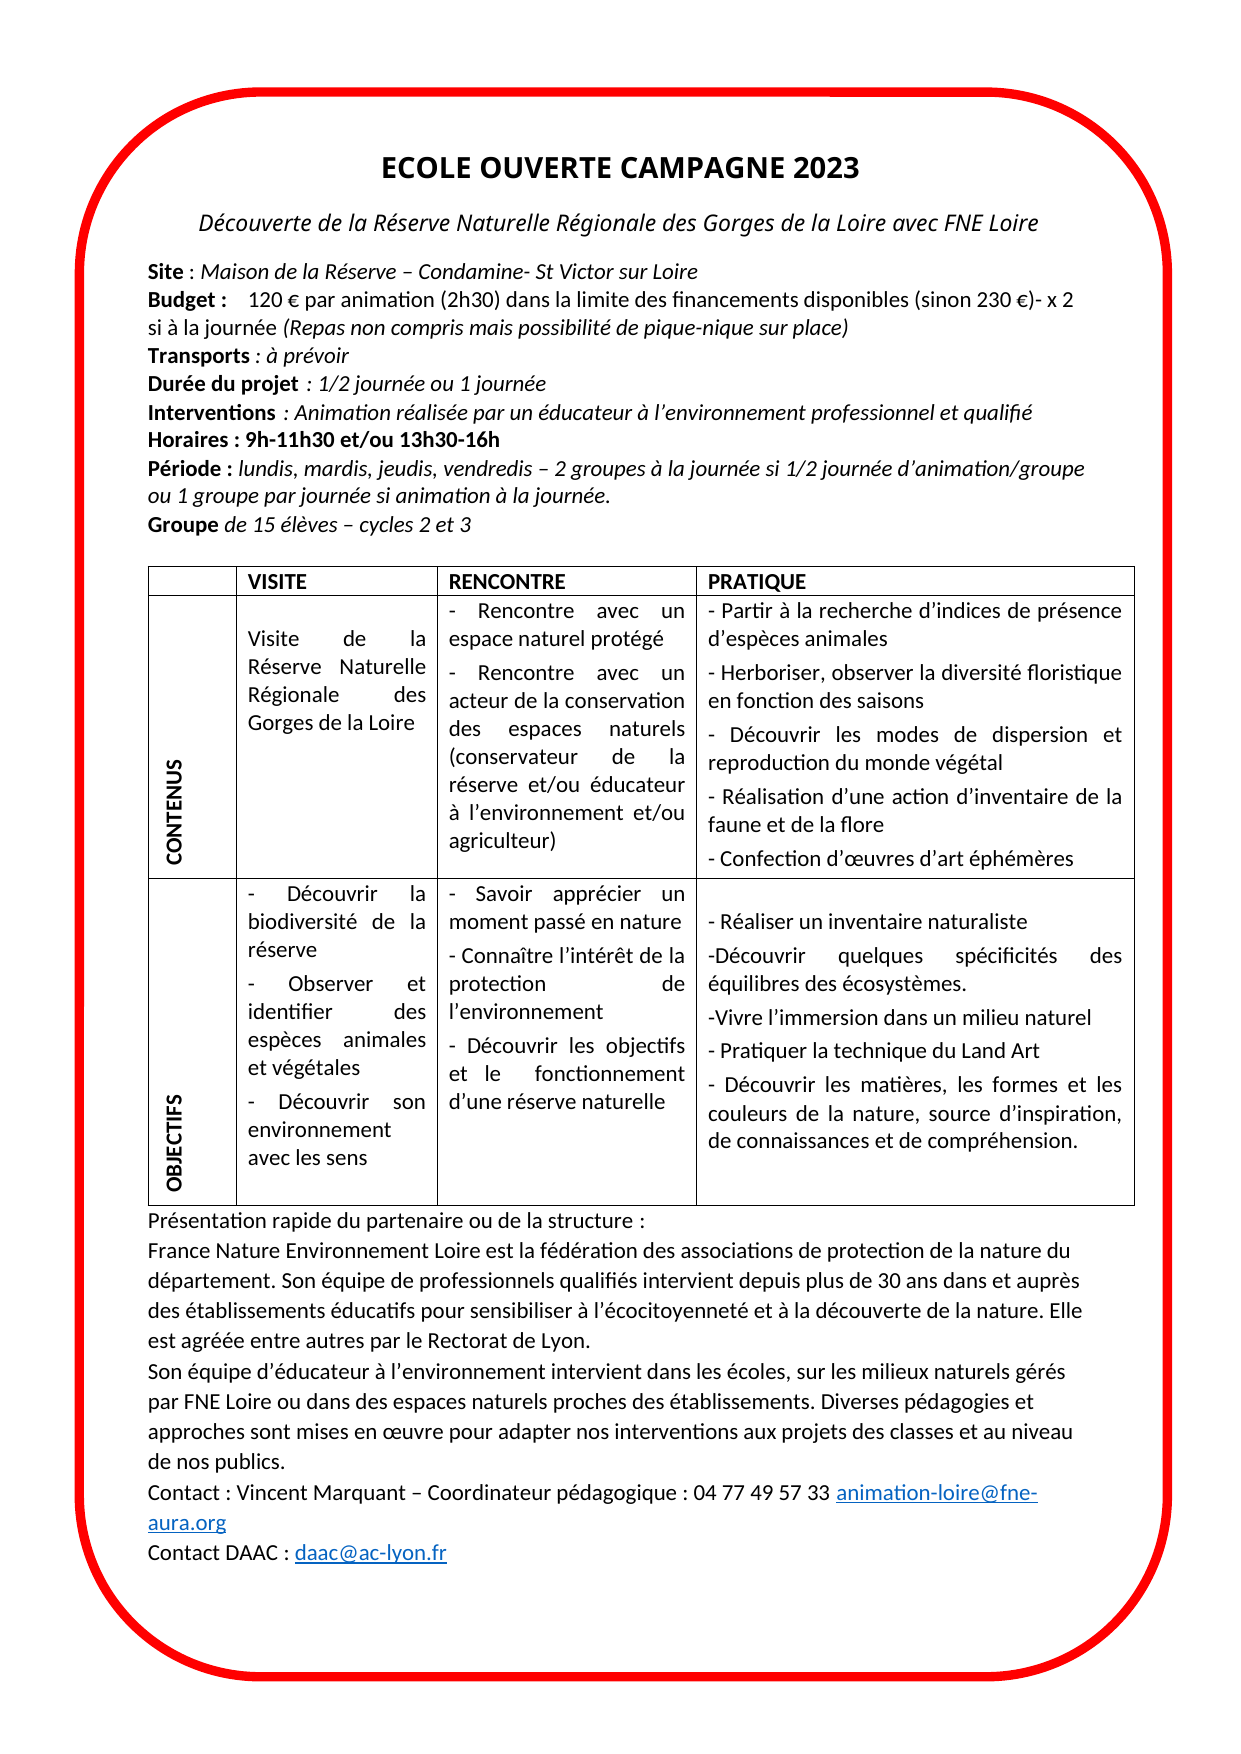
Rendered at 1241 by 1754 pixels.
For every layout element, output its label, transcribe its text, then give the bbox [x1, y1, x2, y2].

text Groupe de 15 élèves – cycles 2 et 3 [148, 510, 1093, 538]
table_cell Visite de la Réserve Naturelle Régionale des Gorges de la Loire [237, 596, 437, 878]
text Budget : 120 € par animation (2h30) dans la limite des financements disponibles (sinon 230 €)- x 2 si à la journée (Repas non compris mais possibilité de pique-nique sur place) [148, 286, 1093, 342]
text Découverte de la Réserve Naturelle Régionale des Gorges de la Loire avec FNE Loire [148, 207, 1093, 238]
text ECOLE OUVERTE CAMPAGNE 2023 [148, 148, 1093, 187]
table_header VISITE [237, 567, 437, 595]
table_header RENCONTRE [438, 567, 696, 595]
text Période : lundis, mardis, jeudis, vendredis – 2 groupes à la journée si 1/2 journée d’animation/groupe ou 1 groupe par journée si animation à la journée. [148, 454, 1093, 510]
table_cell - Découvrir la biodiversité de la réserve - Observer et identifier des espèces animales et végétales - Découvrir son environnement avec les sens [237, 879, 437, 1205]
table_header [149, 567, 236, 595]
text Transports : à prévoir [148, 342, 1093, 369]
table_cell OBJECTIFS [149, 879, 236, 1205]
text Présentation rapide du partenaire ou de la structure : [148, 1206, 1093, 1234]
text Durée du projet : 1/2 journée ou 1 journée [148, 369, 1093, 398]
text Son équipe d’éducateur à l’environnement intervient dans les écoles, sur les milieux naturels gérés par FNE Loire ou dans des espaces naturels proches des établissements. Diverses pédagogies et approches sont mises en œuvre pour adapter nos interventions aux projets des classes et au niveau de nos publics. [148, 1357, 1093, 1476]
table_cell - Réaliser un inventaire naturaliste -Découvrir quelques spécificités des équilibres des écosystèmes. -Vivre l’immersion dans un milieu naturel - Pratiquer la technique du Land Art - Découvrir les matières, les formes et les couleurs de la nature, source d’inspiration, de connaissances et de compréhension. [697, 879, 1134, 1205]
table_cell CONTENUS [149, 596, 236, 878]
text Contact DAAC : daac@ac-lyon.fr [148, 1538, 1093, 1566]
text Site : Maison de la Réserve – Condamine- St Victor sur Loire [148, 257, 1093, 286]
text Interventions : Animation réalisée par un éducateur à l’environnement professionnel et qualifié [148, 398, 1093, 426]
table_cell - Rencontre avec un espace naturel protégé - Rencontre avec un acteur de la conservation des espaces naturels (conservateur de la réserve et/ou éducateur à l’environnement et/ou agriculteur) [438, 596, 696, 878]
text Horaires : 9h-11h30 et/ou 13h30-16h [148, 426, 1093, 454]
text France Nature Environnement Loire est la fédération des associations de protection de la nature du département. Son équipe de professionnels qualifiés intervient depuis plus de 30 ans dans et auprès des établissements éducatifs pour sensibiliser à l’écocitoyenneté et à la découverte de la nature. Elle est agréée entre autres par le Rectorat de Lyon. [148, 1236, 1093, 1355]
table_cell - Savoir apprécier un moment passé en nature - Connaître l’intérêt de la protection de l’environnement - Découvrir les objectifs et le fonctionnement d’une réserve naturelle [438, 879, 696, 1205]
table_cell - Partir à la recherche d’indices de présence d’espèces animales - Herboriser, observer la diversité floristique en fonction des saisons - Découvrir les modes de dispersion et reproduction du monde végétal - Réalisation d’une action d’inventaire de la faune et de la flore - Confection d’œuvres d’art éphémères [697, 596, 1134, 878]
table_header PRATIQUE [697, 567, 1134, 595]
text Contact : Vincent Marquant – Coordinateur pédagogique : 04 77 49 57 33 animation-loire@fne-aura.org [148, 1478, 1093, 1536]
